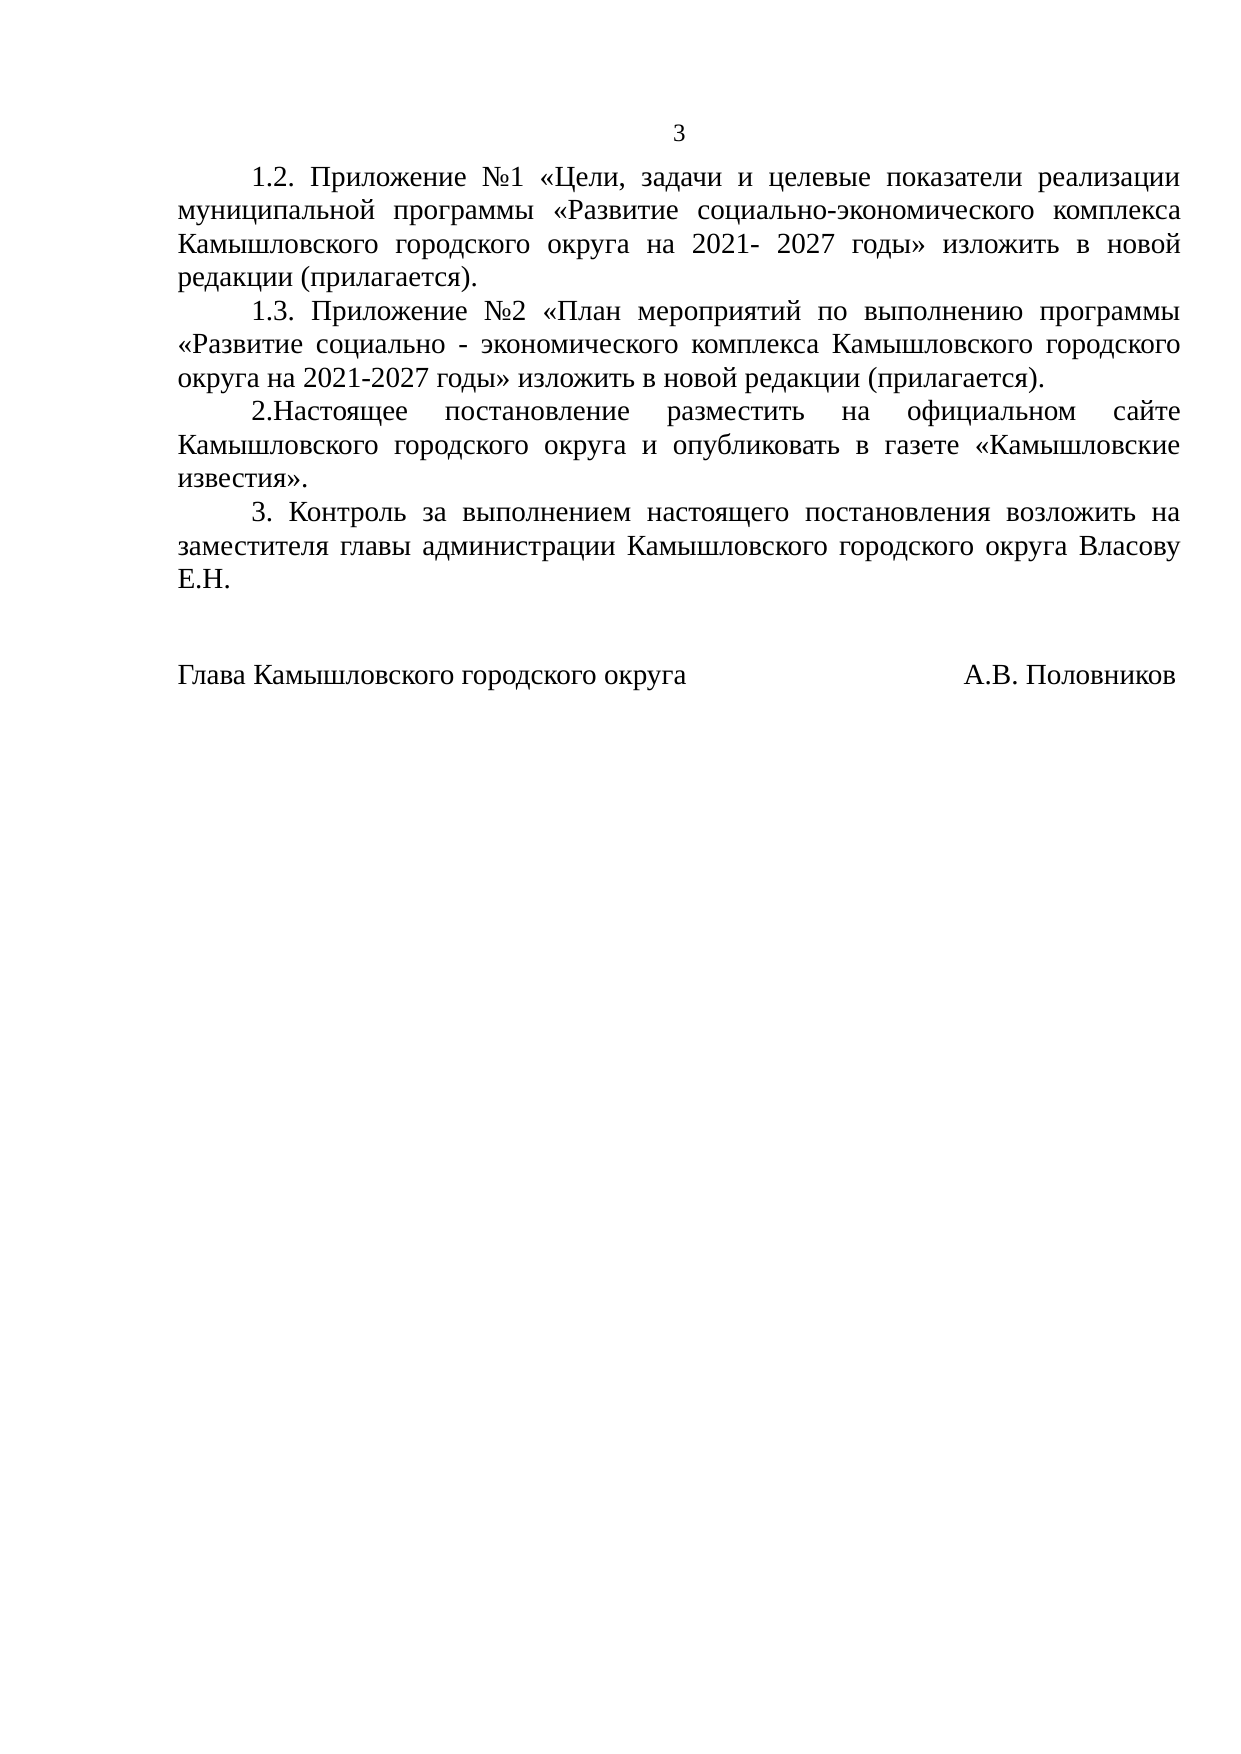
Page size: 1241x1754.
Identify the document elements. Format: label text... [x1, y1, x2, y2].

text 1.2. Приложение №1 «Цели, задачи и целевые показатели реализации муниципальной программы «Развитие социально-экономического комплекса Камышловского городского округа на 2021- 2027 годы» изложить в новой редакции (прилагается). [177, 159, 1181, 293]
text Глава Камышловского городского округа А.В. Половников [177, 657, 1181, 691]
text 1.3. Приложение №2 «План мероприятий по выполнению программы «Развитие социально - экономического комплекса Камышловского городского округа на 2021-2027 годы» изложить в новой редакции (прилагается). [177, 293, 1181, 393]
text 2.Настоящее постановление разместить на официальном сайте Камышловского городского округа и опубликовать в газете «Камышловские известия». [177, 393, 1181, 494]
text 3. Контроль за выполнением настоящего постановления возложить на заместителя главы администрации Камышловского городского округа Власову Е.Н. [177, 494, 1181, 595]
